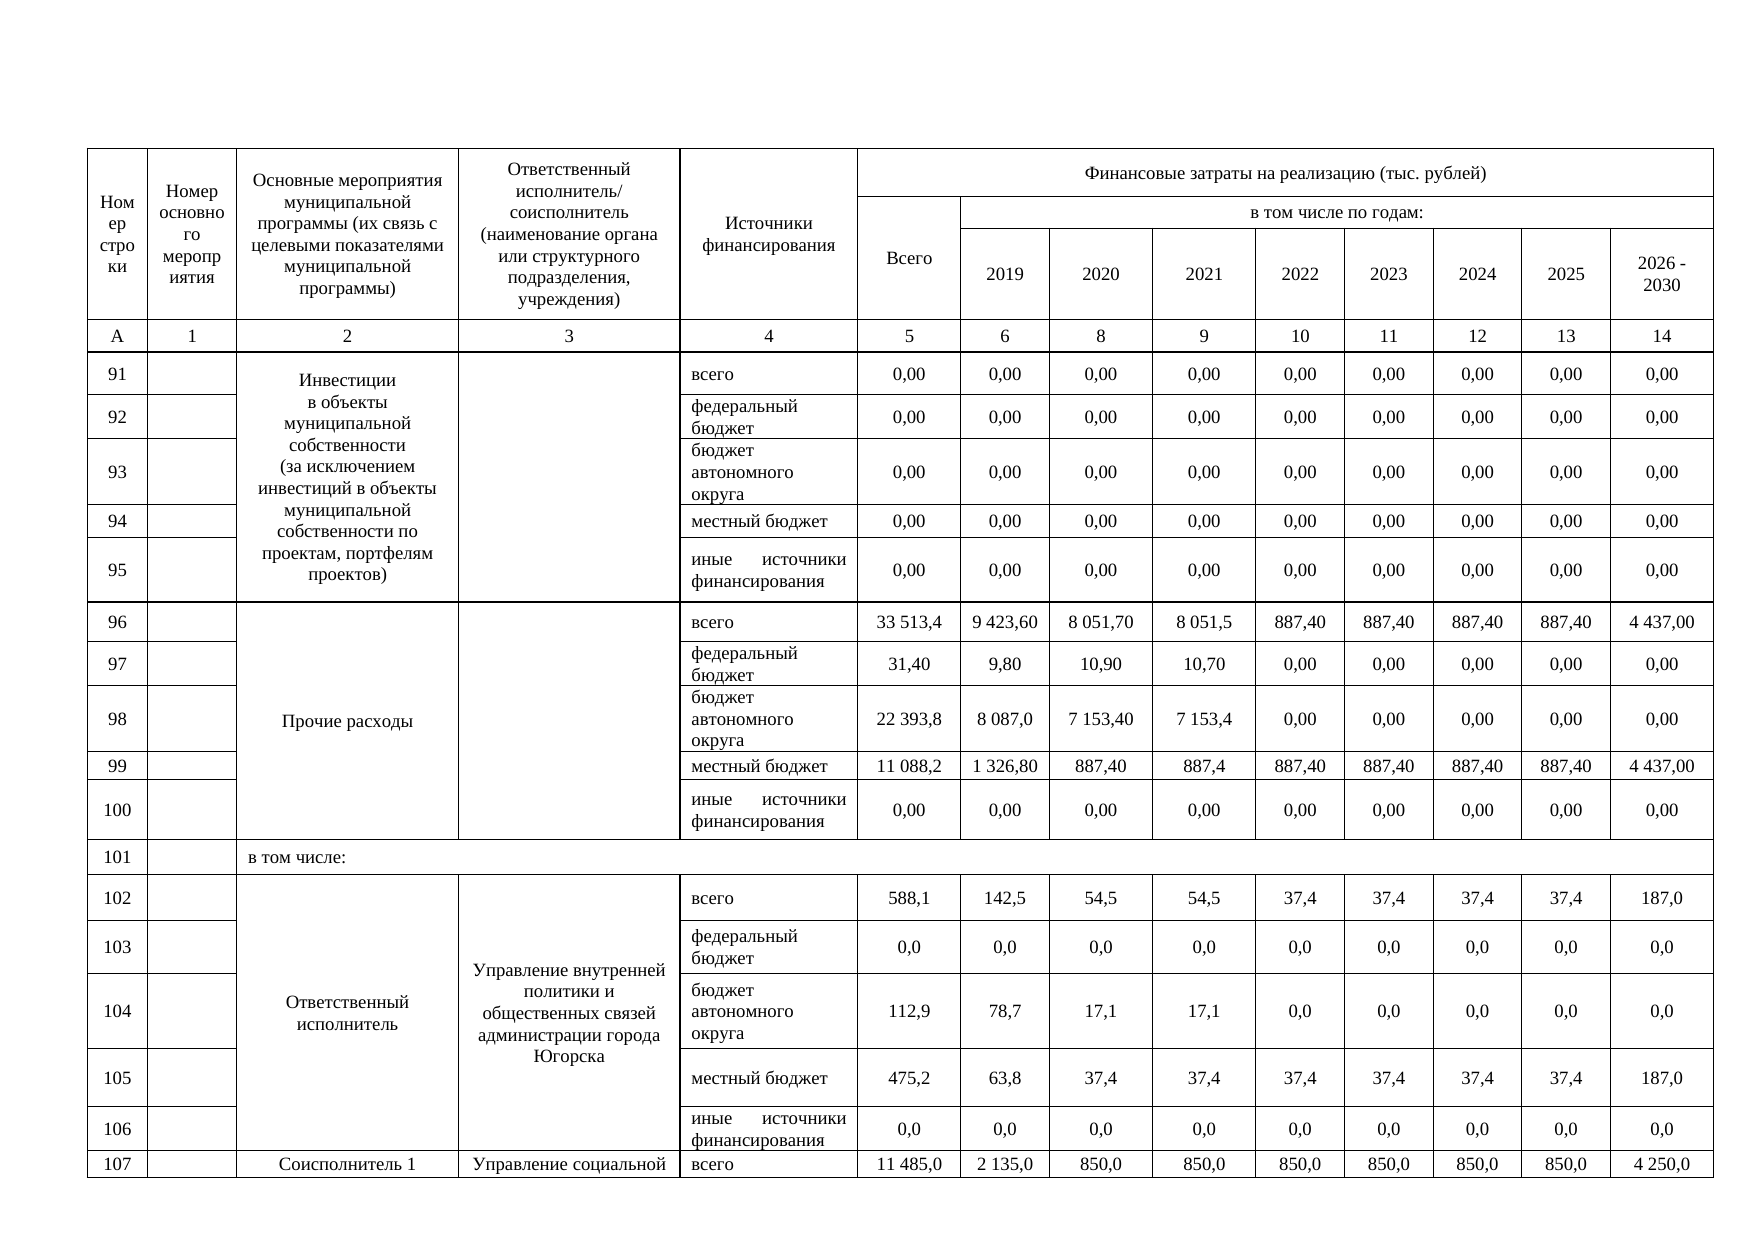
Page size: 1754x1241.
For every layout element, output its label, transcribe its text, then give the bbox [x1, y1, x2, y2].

table_cell всего [681, 1151, 857, 1177]
table_cell всего [681, 875, 857, 920]
table_cell 0,00 [1153, 505, 1255, 537]
table_cell 0,00 [961, 780, 1049, 839]
table_cell 4 [681, 320, 857, 351]
table_cell 33 513,4 [858, 603, 960, 641]
table_cell [148, 752, 236, 779]
table_cell 2 [237, 320, 458, 351]
table_cell 0,00 [1050, 538, 1152, 601]
table_cell 0,0 [1050, 921, 1152, 973]
table_cell 0,0 [1611, 1107, 1713, 1150]
table_cell 0,00 [1522, 642, 1610, 685]
table_cell 95 [88, 538, 147, 601]
table_cell 0,00 [1522, 439, 1610, 504]
table_cell 0,00 [858, 439, 960, 504]
table_cell 9,80 [961, 642, 1049, 685]
table_cell 887,40 [1434, 603, 1521, 641]
table_cell 2025 [1522, 229, 1610, 319]
table_cell Всего [858, 197, 960, 319]
table_cell 2 135,0 [961, 1151, 1049, 1177]
table_cell Прочие расходы [237, 603, 458, 839]
table_header Ответственный исполнитель/ соисполнитель (наименование органа или структурного подразделения, учреждения) [459, 149, 679, 319]
table_cell Ответственный исполнитель [237, 875, 458, 1150]
table_cell 0,00 [1345, 642, 1433, 685]
table_cell 106 [88, 1107, 147, 1150]
table_cell всего [681, 603, 857, 641]
table_cell 0,00 [1611, 642, 1713, 685]
table_cell [148, 1049, 236, 1106]
table_cell 0,00 [1611, 395, 1713, 438]
table_cell 0,00 [1434, 642, 1521, 685]
table_cell 2024 [1434, 229, 1521, 319]
table_cell федеральный бюджет [681, 642, 857, 685]
table_cell 0,0 [1153, 1107, 1255, 1150]
table_cell 850,0 [1050, 1151, 1152, 1177]
table_cell 2019 [961, 229, 1049, 319]
table_cell 0,00 [1522, 395, 1610, 438]
table_cell 0,00 [1153, 353, 1255, 394]
table_cell 0,0 [1256, 1107, 1344, 1150]
table_cell 0,00 [1611, 780, 1713, 839]
table_cell Соисполнитель 1 [237, 1151, 458, 1177]
table_cell 1 [148, 320, 236, 351]
table_cell 887,40 [1256, 752, 1344, 779]
table_cell 0,00 [1256, 395, 1344, 438]
table_cell 9 423,60 [961, 603, 1049, 641]
table_cell 2022 [1256, 229, 1344, 319]
table_cell [148, 686, 236, 751]
table_cell [459, 353, 679, 601]
table_cell 0,00 [1256, 642, 1344, 685]
table_cell 2023 [1345, 229, 1433, 319]
table_cell 103 [88, 921, 147, 973]
table_cell 37,4 [1434, 875, 1521, 920]
table_cell 0,00 [858, 353, 960, 394]
table_cell 0,0 [1434, 921, 1521, 973]
table_cell 0,0 [961, 1107, 1049, 1150]
table_cell 0,00 [1345, 505, 1433, 537]
table_cell иные источники финансирования [681, 1107, 857, 1150]
table_header Номер основного мероприятия [148, 149, 236, 319]
table_cell 10,90 [1050, 642, 1152, 685]
table_cell 0,00 [1611, 505, 1713, 537]
table_cell [148, 603, 236, 641]
table_cell 0,0 [961, 921, 1049, 973]
table_cell 0,00 [961, 353, 1049, 394]
table_cell 101 [88, 840, 147, 874]
table_cell 0,0 [1434, 1107, 1521, 1150]
table_cell 0,00 [1522, 353, 1610, 394]
table_cell 14 [1611, 320, 1713, 351]
table_cell 92 [88, 395, 147, 438]
table_cell 850,0 [1256, 1151, 1344, 1177]
table_cell [148, 642, 236, 685]
table_cell 0,00 [858, 538, 960, 601]
table_cell бюджет автономного округа [681, 974, 857, 1048]
table_cell 187,0 [1611, 875, 1713, 920]
table_cell Инвестиции в объекты муниципальной собственности (за исключением инвестиций в объекты муниципальной собственности по проектам, портфелям проектов) [237, 353, 458, 601]
table_cell 0,00 [1256, 353, 1344, 394]
table_cell 10 [1256, 320, 1344, 351]
table_cell [148, 1151, 236, 1177]
table_header Номер строки [88, 149, 147, 319]
table_cell [148, 974, 236, 1048]
table_cell 0,00 [1345, 780, 1433, 839]
table_cell 0,00 [1611, 538, 1713, 601]
table_cell 11 088,2 [858, 752, 960, 779]
table_cell [148, 840, 236, 874]
table_cell 10,70 [1153, 642, 1255, 685]
table_cell 0,00 [1611, 439, 1713, 504]
table_cell 887,40 [1256, 603, 1344, 641]
table_cell 0,00 [858, 780, 960, 839]
table_cell 850,0 [1345, 1151, 1433, 1177]
table_cell 0,0 [1522, 1107, 1610, 1150]
table_cell местный бюджет [681, 505, 857, 537]
table_cell 37,4 [1050, 1049, 1152, 1106]
table_cell 93 [88, 439, 147, 504]
table_cell 11 [1345, 320, 1433, 351]
table_cell 0,00 [1522, 538, 1610, 601]
table_cell 0,00 [1434, 686, 1521, 751]
table_cell 0,00 [1256, 439, 1344, 504]
table_cell федеральный бюджет [681, 395, 857, 438]
table_cell 37,4 [1153, 1049, 1255, 1106]
table_cell 0,00 [1434, 538, 1521, 601]
table_cell 0,0 [1434, 974, 1521, 1048]
table_cell 887,40 [1050, 752, 1152, 779]
table_cell 0,00 [1434, 439, 1521, 504]
table_cell [148, 780, 236, 839]
table_cell 0,0 [1611, 921, 1713, 973]
table_cell 0,00 [1050, 505, 1152, 537]
table_cell федеральный бюджет [681, 921, 857, 973]
table_cell 4 250,0 [1611, 1151, 1713, 1177]
table_cell местный бюджет [681, 1049, 857, 1106]
table_cell 0,00 [1153, 439, 1255, 504]
table_cell 0,00 [1345, 686, 1433, 751]
table_cell 0,00 [1256, 686, 1344, 751]
table_cell 37,4 [1256, 875, 1344, 920]
table_cell 102 [88, 875, 147, 920]
table_cell 0,00 [1522, 505, 1610, 537]
table_cell 887,40 [1434, 752, 1521, 779]
table_cell 0,00 [961, 395, 1049, 438]
table_cell 78,7 [961, 974, 1049, 1048]
table_cell [148, 921, 236, 973]
table_cell 0,00 [1434, 780, 1521, 839]
table_cell 887,40 [1522, 603, 1610, 641]
table_cell 0,00 [1345, 439, 1433, 504]
table_cell 100 [88, 780, 147, 839]
table_cell [148, 439, 236, 504]
table_cell 850,0 [1153, 1151, 1255, 1177]
table_cell 54,5 [1153, 875, 1255, 920]
table_cell [148, 538, 236, 601]
table_cell 4 437,00 [1611, 752, 1713, 779]
table_cell 0,00 [1434, 505, 1521, 537]
table_cell 37,4 [1434, 1049, 1521, 1106]
table_cell 0,0 [1345, 974, 1433, 1048]
table_cell 104 [88, 974, 147, 1048]
table_cell 17,1 [1050, 974, 1152, 1048]
table_cell 887,40 [1522, 752, 1610, 779]
table_cell 0,00 [1522, 780, 1610, 839]
table_cell Управление внутренней политики и общественных связей администрации города Югорска [459, 875, 679, 1150]
table_cell местный бюджет [681, 752, 857, 779]
table_cell 0,00 [858, 395, 960, 438]
table_cell 0,00 [1434, 353, 1521, 394]
table_cell 187,0 [1611, 1049, 1713, 1106]
table_cell 0,00 [1345, 353, 1433, 394]
table_cell 0,00 [1434, 395, 1521, 438]
table_cell 850,0 [1522, 1151, 1610, 1177]
table_cell А [88, 320, 147, 351]
table_cell 142,5 [961, 875, 1049, 920]
table_cell 0,0 [858, 921, 960, 973]
table_cell 887,4 [1153, 752, 1255, 779]
table_cell 0,0 [1256, 921, 1344, 973]
table_cell 98 [88, 686, 147, 751]
table_cell 96 [88, 603, 147, 641]
table_cell 8 051,70 [1050, 603, 1152, 641]
table_cell иные источники финансирования [681, 538, 857, 601]
table_cell 54,5 [1050, 875, 1152, 920]
table_cell 5 [858, 320, 960, 351]
table_cell 0,0 [858, 1107, 960, 1150]
table_cell 0,00 [1256, 780, 1344, 839]
table_cell 2026 - 2030 [1611, 229, 1713, 319]
table_cell 0,00 [1153, 780, 1255, 839]
table_cell 0,00 [1050, 780, 1152, 839]
table_cell 0,0 [1522, 921, 1610, 973]
table_cell 0,00 [1153, 538, 1255, 601]
table_cell 13 [1522, 320, 1610, 351]
table_cell 0,00 [961, 439, 1049, 504]
table_cell 37,4 [1522, 875, 1610, 920]
table_header Источники финансирования [681, 149, 857, 319]
table_cell 37,4 [1345, 1049, 1433, 1106]
table_cell 3 [459, 320, 679, 351]
table_cell 588,1 [858, 875, 960, 920]
table_cell 0,0 [1522, 974, 1610, 1048]
table_cell 8 051,5 [1153, 603, 1255, 641]
table_cell 0,00 [961, 505, 1049, 537]
table_cell 0,0 [1256, 974, 1344, 1048]
table_cell 0,00 [1611, 686, 1713, 751]
table_cell 475,2 [858, 1049, 960, 1106]
table_cell [148, 875, 236, 920]
table_cell [148, 395, 236, 438]
table_cell 0,00 [1256, 538, 1344, 601]
table_cell 2020 [1050, 229, 1152, 319]
table_cell 94 [88, 505, 147, 537]
table_cell 97 [88, 642, 147, 685]
table_cell 2021 [1153, 229, 1255, 319]
table_cell 31,40 [858, 642, 960, 685]
table_cell 0,0 [1050, 1107, 1152, 1150]
table_cell Управление социальной политики администрации города Югорска [459, 1151, 679, 1177]
table_cell 6 [961, 320, 1049, 351]
table_cell 850,0 [1434, 1151, 1521, 1177]
table_cell в том числе по годам: [961, 197, 1713, 227]
table_cell 107 [88, 1151, 147, 1177]
table_header Финансовые затраты на реализацию (тыс. рублей) [858, 149, 1713, 196]
table_header Основные мероприятия муниципальной программы (их связь с целевыми показателями муниципальной программы) [237, 149, 458, 319]
table_cell 0,00 [1345, 395, 1433, 438]
table_cell 0,0 [1153, 921, 1255, 973]
table_cell 0,00 [1345, 538, 1433, 601]
table_cell 887,40 [1345, 752, 1433, 779]
table_cell 99 [88, 752, 147, 779]
table_cell 7 153,4 [1153, 686, 1255, 751]
table_cell 1 326,80 [961, 752, 1049, 779]
table_cell 0,0 [1345, 1107, 1433, 1150]
table_cell 0,00 [961, 538, 1049, 601]
table_cell [148, 353, 236, 394]
table_cell 9 [1153, 320, 1255, 351]
table_cell 0,00 [1611, 353, 1713, 394]
table_cell 17,1 [1153, 974, 1255, 1048]
table_cell 0,0 [1345, 921, 1433, 973]
table_cell [148, 505, 236, 537]
table_cell 0,00 [1256, 505, 1344, 537]
table_cell 105 [88, 1049, 147, 1106]
table_cell 22 393,8 [858, 686, 960, 751]
table_cell 11 485,0 [858, 1151, 960, 1177]
table_cell 112,9 [858, 974, 960, 1048]
table_cell [459, 603, 679, 839]
table_cell 91 [88, 353, 147, 394]
table_cell 12 [1434, 320, 1521, 351]
table_cell 0,00 [1050, 439, 1152, 504]
table_cell иные источники финансирования [681, 780, 857, 839]
table_cell 8 087,0 [961, 686, 1049, 751]
table_cell всего [681, 353, 857, 394]
table_cell 8 [1050, 320, 1152, 351]
table_cell 0,00 [1050, 353, 1152, 394]
table_cell 0,0 [1611, 974, 1713, 1048]
table_cell 37,4 [1345, 875, 1433, 920]
table_cell бюджет автономного округа [681, 439, 857, 504]
table_cell 4 437,00 [1611, 603, 1713, 641]
table_cell 7 153,40 [1050, 686, 1152, 751]
table_cell 0,00 [1522, 686, 1610, 751]
table_cell 887,40 [1345, 603, 1433, 641]
table_cell 63,8 [961, 1049, 1049, 1106]
table_cell бюджет автономного округа [681, 686, 857, 751]
table_cell 37,4 [1256, 1049, 1344, 1106]
table_cell 0,00 [1050, 395, 1152, 438]
table_cell 37,4 [1522, 1049, 1610, 1106]
table_cell 0,00 [1153, 395, 1255, 438]
table_cell в том числе: [237, 840, 1713, 874]
table_cell [148, 1107, 236, 1150]
table_cell 0,00 [858, 505, 960, 537]
